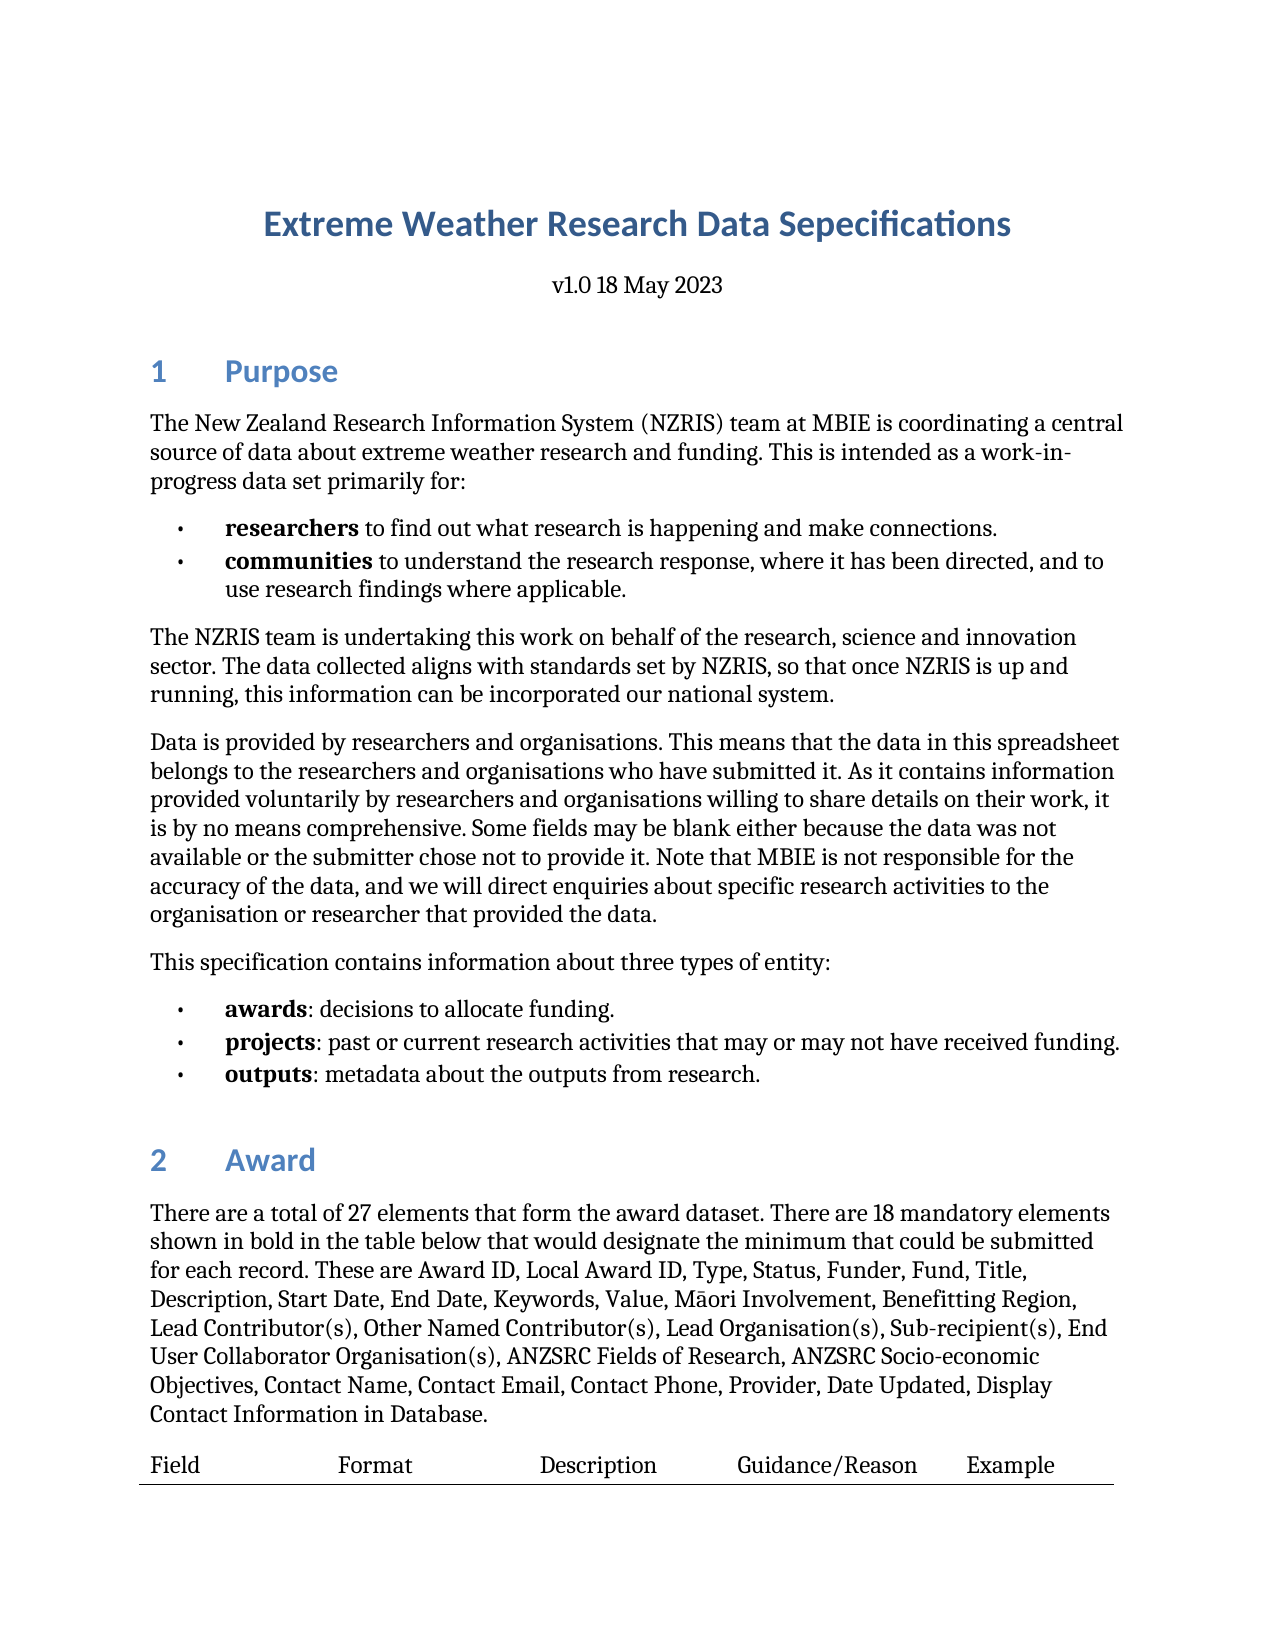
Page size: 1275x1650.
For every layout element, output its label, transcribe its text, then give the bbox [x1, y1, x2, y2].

list researchers to find out what research is happening and make connections. [175, 514, 1125, 543]
text Data is provided by researchers and organisations. This means that the data in this spreadsheet belongs to the researchers and organisations who have submitted it. As it contains information provided voluntarily by researchers and organisations willing to share details on their work, it is by no means comprehensive. Some fields may be blank either because the data was not available or the submitter chose not to provide it. Note that MBIE is not responsible for the accuracy of the data, and we will direct enquiries about specific research activities to the organisation or researcher that provided the data. [150, 728, 1125, 929]
text This specification contains information about three types of entity: [150, 948, 1125, 977]
text v1.0 18 May 2023 [150, 271, 1125, 299]
list communities to understand the research response, where it has been directed, and to use research findings where applicable. [175, 547, 1125, 604]
list projects: past or current research activities that may or may not have received funding. [175, 1028, 1125, 1057]
list outputs: metadata about the outputs from research. [175, 1060, 1125, 1089]
subtitle 2 Award [150, 1139, 1125, 1180]
list awards: decisions to allocate funding. [175, 995, 1125, 1024]
title Extreme Weather Research Data Sepecifications [150, 200, 1125, 246]
table_header Guidance/Reason [726, 1447, 955, 1483]
table_header Field [139, 1447, 326, 1483]
subtitle 1 Purpose [150, 349, 1125, 390]
table_header Format [326, 1447, 528, 1483]
table_header Example [955, 1447, 1114, 1483]
text The NZRIS team is undertaking this work on behalf of the research, science and innovation sector. The data collected aligns with standards set by NZRIS, so that once NZRIS is up and running, this information can be incorporated our national system. [150, 623, 1125, 709]
text The New Zealand Research Information System (NZRIS) team at MBIE is coordinating a central source of data about extreme weather research and funding. This is intended as a work-in-progress data set primarily for: [150, 409, 1125, 495]
text There are a total of 27 elements that form the award dataset. There are 18 mandatory elements shown in bold in the table below that would designate the minimum that could be submitted for each record. These are Award ID, Local Award ID, Type, Status, Funder, Fund, Title, Description, Start Date, End Date, Keywords, Value, Māori Involvement, Benefitting Region, Lead Contributor(s), Other Named Contributor(s), Lead Organisation(s), Sub-recipient(s), End User Collaborator Organisation(s), ANZSRC Fields of Research, ANZSRC Socio-economic Objectives, Contact Name, Contact Email, Contact Phone, Provider, Date Updated, Display Contact Information in Database. [150, 1198, 1125, 1428]
table_header Description [528, 1447, 726, 1483]
